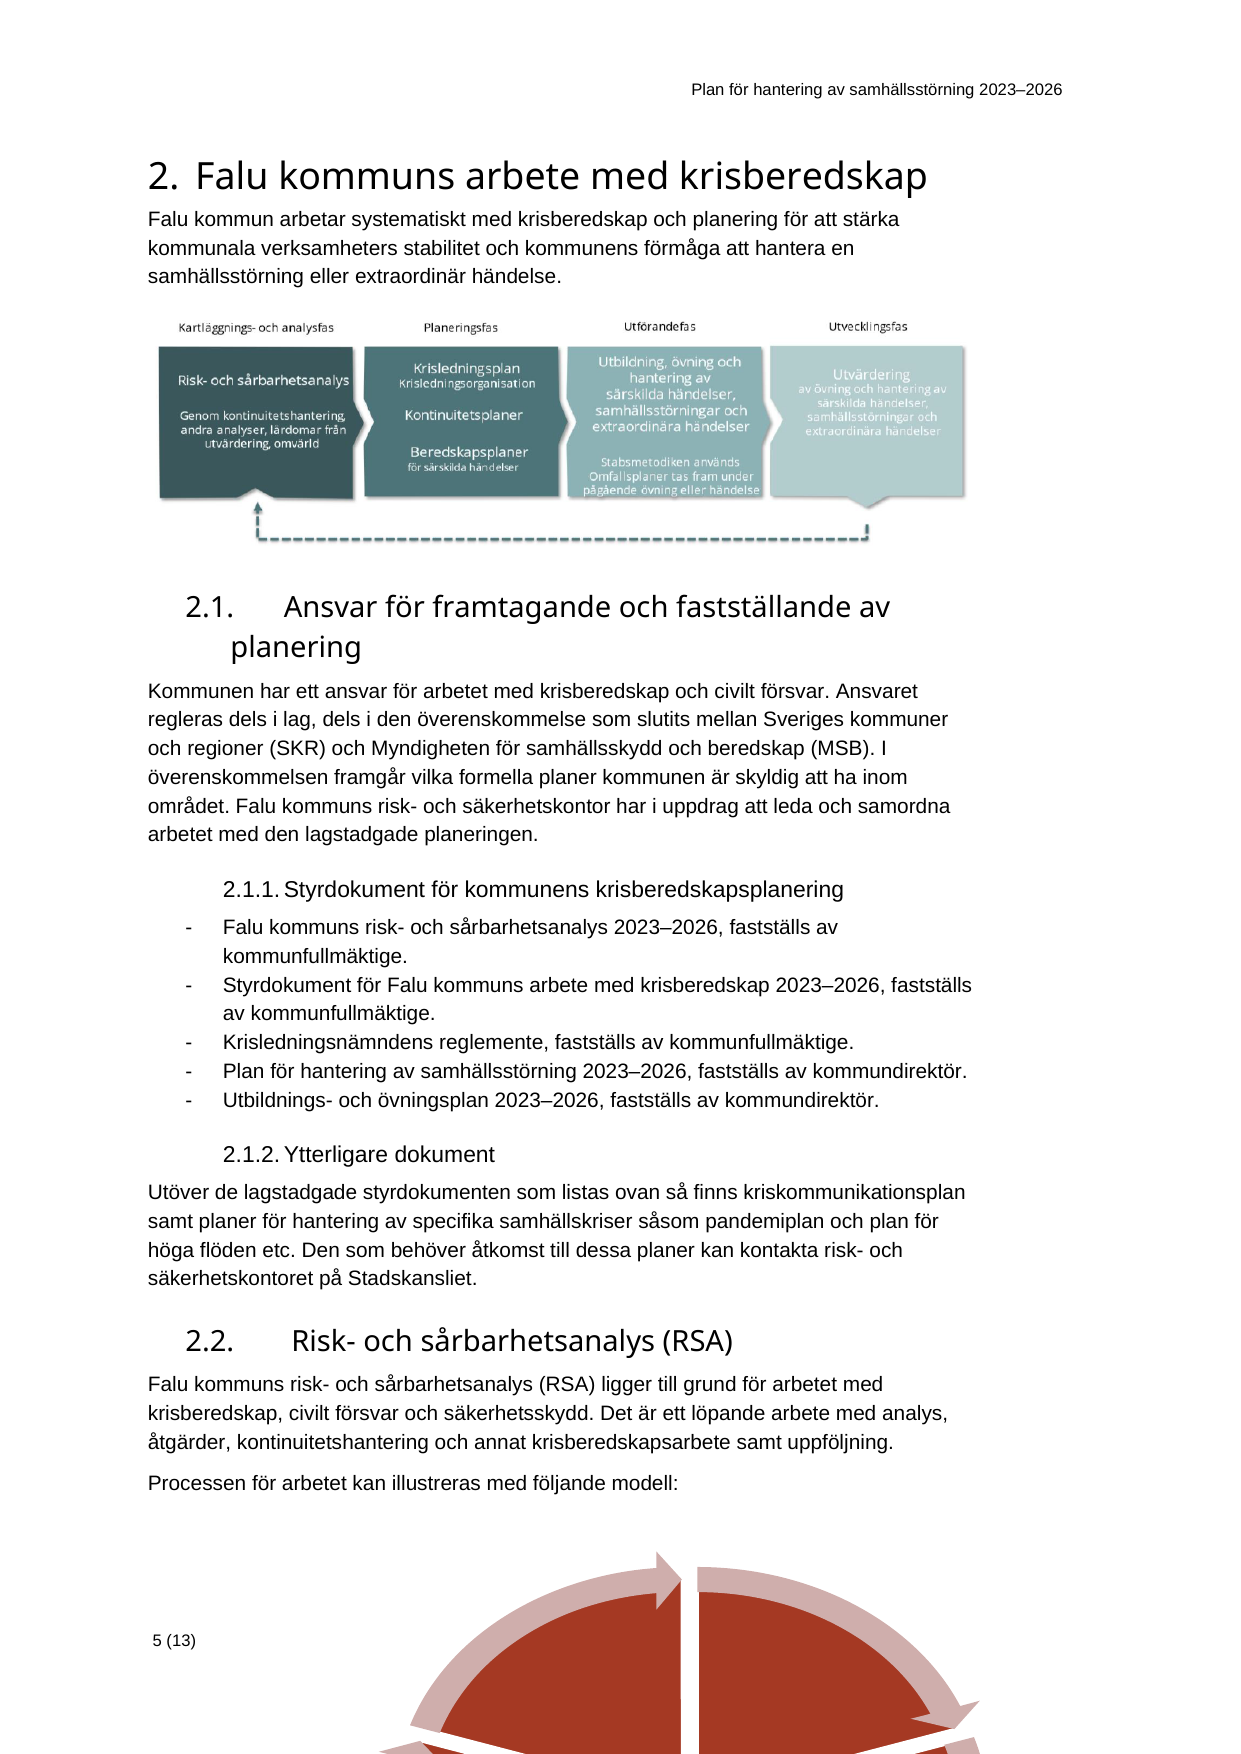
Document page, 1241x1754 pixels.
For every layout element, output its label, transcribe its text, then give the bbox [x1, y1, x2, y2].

subtitle Risk- och sårbarhetsanalys (RSA) [185, 1320, 974, 1360]
subtitle Falu kommuns arbete med krisberedskap [148, 149, 974, 201]
list Utbildnings- och övningsplan 2023–2026, fastställs av kommundirektör. [185, 1087, 974, 1111]
subtitle Ansvar för framtagande och fastställande av planering [185, 587, 974, 666]
picture [147, 305, 975, 557]
list Falu kommuns risk- och sårbarhetsanalys 2023–2026, fastställs av kommunfullmäktige. [185, 915, 974, 968]
subtitle Ytterligare dokument [223, 1141, 974, 1167]
text Falu kommuns risk- och sårbarhetsanalys (RSA) ligger till grund för arbetet med krisberedskap, civilt försvar och säkerhetsskydd. Det är ett löpande arbete med analys, åtgärder, kontinuitetshantering och annat krisberedskapsarbete samt uppföljning. [148, 1372, 974, 1454]
text Utöver de lagstadgade styrdokumenten som listas ovan så finns kriskommunikationsplan samt planer för hantering av specifika samhällskriser såsom pandemiplan och plan för höga flöden etc. Den som behöver åtkomst till dessa planer kan kontakta risk- och säkerhetskontoret på Stadskansliet. [148, 1180, 974, 1290]
list Krisledningsnämndens reglemente, fastställs av kommunfullmäktige. [185, 1030, 974, 1054]
text Processen för arbetet kan illustreras med följande modell: [148, 1471, 974, 1495]
text Falu kommun arbetar systematiskt med krisberedskap och planering för att stärka kommunala verksamheters stabilitet och kommunens förmåga att hantera en samhällsstörning eller extraordinär händelse. [148, 207, 974, 288]
list Plan för hantering av samhällsstörning 2023–2026, fastställs av kommundirektör. [185, 1059, 974, 1083]
list Styrdokument för Falu kommuns arbete med krisberedskap 2023–2026, fastställs av kommunfullmäktige. [185, 972, 974, 1025]
subtitle Styrdokument för kommunens krisberedskapsplanering [223, 876, 974, 902]
text Kommunen har ett ansvar för arbetet med krisberedskap och civilt försvar. Ansvaret regleras dels i lag, dels i den överenskommelse som slutits mellan Sveriges kommuner och regioner (SKR) och Myndigheten för samhällsskydd och beredskap (MSB). I överenskommelsen framgår vilka formella planer kommunen är skyldig att ha inom området. Falu kommuns risk- och säkerhetskontor har i uppdrag att leda och samordna arbetet med den lagstadgade planeringen. [148, 678, 974, 846]
